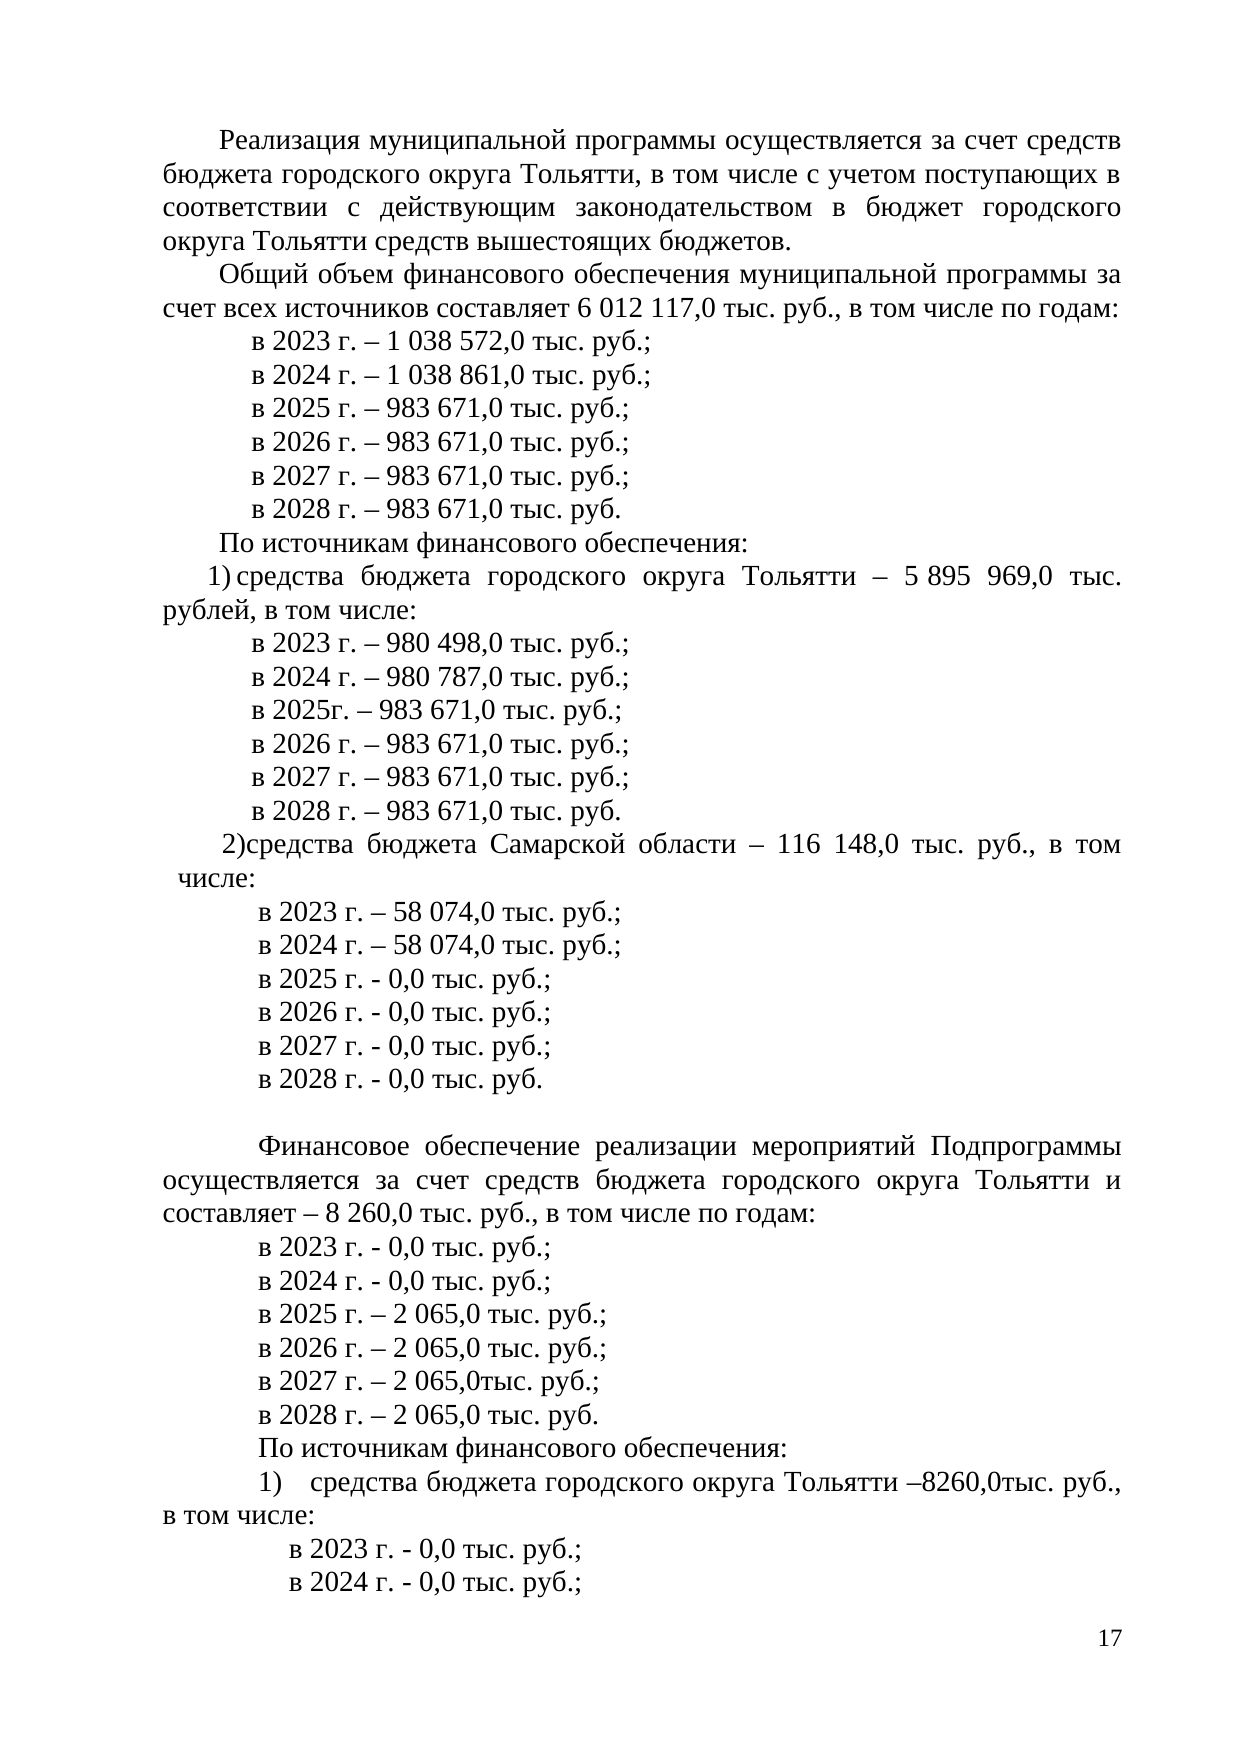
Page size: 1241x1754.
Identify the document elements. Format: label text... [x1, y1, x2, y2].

text в 2025 г. – 2 065,0 тыс. руб.; [162, 1296, 1122, 1330]
text в 2023 г. - 0,0 тыс. руб.; [162, 1229, 1122, 1263]
text в 2023 г. – 58 074,0 тыс. руб.; [258, 894, 1122, 927]
text в 2026 г. – 2 065,0 тыс. руб.; [162, 1330, 1122, 1363]
text в 2023 г. - 0,0 тыс. руб.; [289, 1531, 1122, 1564]
text в 2025 г. – 983 671,0 тыс. руб.; [162, 391, 1122, 424]
text в 2024 г. - 0,0 тыс. руб.; [162, 1263, 1122, 1296]
text в 2023 г. – 1 038 572,0 тыс. руб.; [162, 323, 1122, 357]
text в 2024 г. - 0,0 тыс. руб.; [289, 1564, 1122, 1598]
text Общий объем финансового обеспечения муниципальной программы за счет всех источников составляет 6 012 117,0 тыс. руб., в том числе по годам: [162, 256, 1122, 323]
text в 2026 г. – 983 671,0 тыс. руб.; [251, 726, 1122, 759]
text в 2028 г. – 983 671,0 тыс. руб. [162, 491, 1122, 525]
text в 2027 г. – 2 065,0тыс. руб.; [162, 1363, 1122, 1397]
text в 2023 г. – 980 498,0 тыс. руб.; [251, 625, 1122, 659]
text в 2024 г. – 980 787,0 тыс. руб.; [251, 659, 1122, 692]
text в 2025г. – 983 671,0 тыс. руб.; [251, 692, 1122, 726]
text в 2027 г. – 983 671,0 тыс. руб.; [251, 759, 1122, 793]
text По источникам финансового обеспечения: [162, 525, 1122, 558]
list средства бюджета городского округа Тольятти –8260,0тыс. руб., в том числе: [162, 1464, 1122, 1531]
text в 2027 г. - 0,0 тыс. руб.; [258, 1028, 1122, 1061]
text в 2028 г. – 2 065,0 тыс. руб. [162, 1397, 1122, 1430]
text в 2025 г. - 0,0 тыс. руб.; [258, 961, 1122, 994]
text 2)средства бюджета Самарской области – 116 148,0 тыс. руб., в том числе: [177, 827, 1122, 894]
text в 2024 г. – 1 038 861,0 тыс. руб.; [162, 357, 1122, 391]
text в 2024 г. – 58 074,0 тыс. руб.; [258, 927, 1122, 961]
text Реализация муниципальной программы осуществляется за счет средств бюджета городского округа Тольятти, в том числе с учетом поступающих в соответствии с действующим законодательством в бюджет городского округа Тольятти средств вышестоящих бюджетов. [162, 122, 1122, 256]
text в 2026 г. - 0,0 тыс. руб.; [258, 994, 1122, 1028]
text в 2028 г. - 0,0 тыс. руб. [258, 1061, 1122, 1095]
text в 2027 г. – 983 671,0 тыс. руб.; [162, 458, 1122, 491]
text в 2028 г. – 983 671,0 тыс. руб. [251, 793, 1122, 827]
text в 2026 г. – 983 671,0 тыс. руб.; [162, 424, 1122, 458]
text Финансовое обеспечение реализации мероприятий Подпрограммы осуществляется за счет средств бюджета городского округа Тольятти и составляет – 8 260,0 тыс. руб., в том числе по годам: [162, 1128, 1122, 1229]
text По источникам финансового обеспечения: [162, 1430, 1122, 1464]
list средства бюджета городского округа Тольятти – 5 895 969,0 тыс. рублей, в том числе: [162, 558, 1122, 625]
